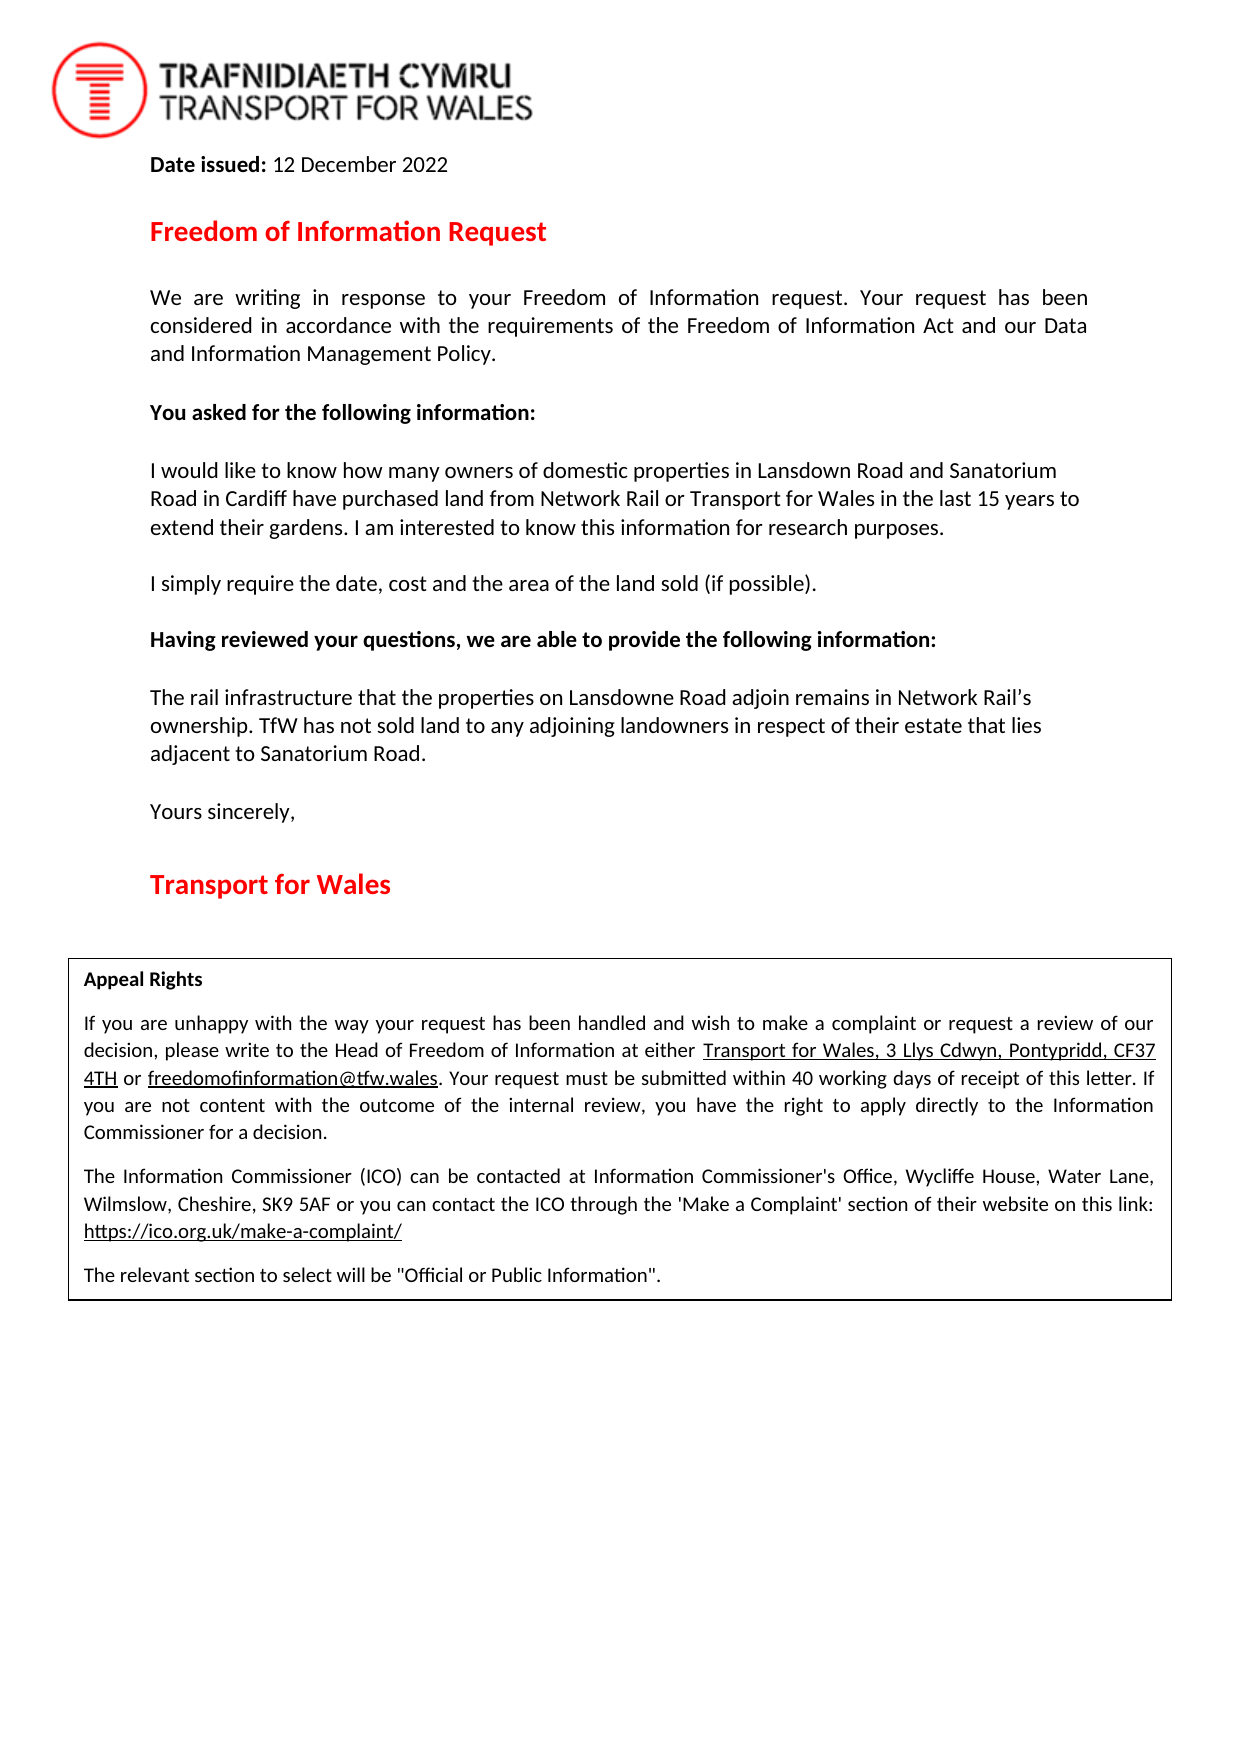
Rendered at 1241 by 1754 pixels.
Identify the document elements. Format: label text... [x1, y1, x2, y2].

text The rail infrastructure that the properties on Lansdowne Road adjoin remains in Network Rail’s ownership. TfW has not sold land to any adjoining landowners in respect of their estate that lies adjacent to Sanatorium Road. [150, 683, 1090, 767]
text Freedom of Information Request [150, 212, 1090, 249]
text Date issued: 12 December 2022 [150, 150, 1090, 178]
text Transport for Wales [150, 866, 1090, 901]
text We are writing in response to your Freedom of Information request. Your request has been considered in accordance with the requirements of the Freedom of Information Act and our Data and Information Management Policy. [150, 283, 1090, 367]
text You asked for the following information: [150, 398, 1090, 426]
text Having reviewed your questions, we are able to provide the following information: [150, 625, 1090, 653]
text I simply require the date, cost and the area of the land sold (if possible). [150, 569, 1090, 597]
text Yours sincerely, [150, 797, 1090, 825]
picture [44, 31, 540, 144]
text I would like to know how many owners of domestic properties in Lansdown Road and Sanatorium Road in Cardiff have purchased land from Network Rail or Transport for Wales in the last 15 years to extend their gardens. I am interested to know this information for research purposes. [150, 457, 1090, 541]
